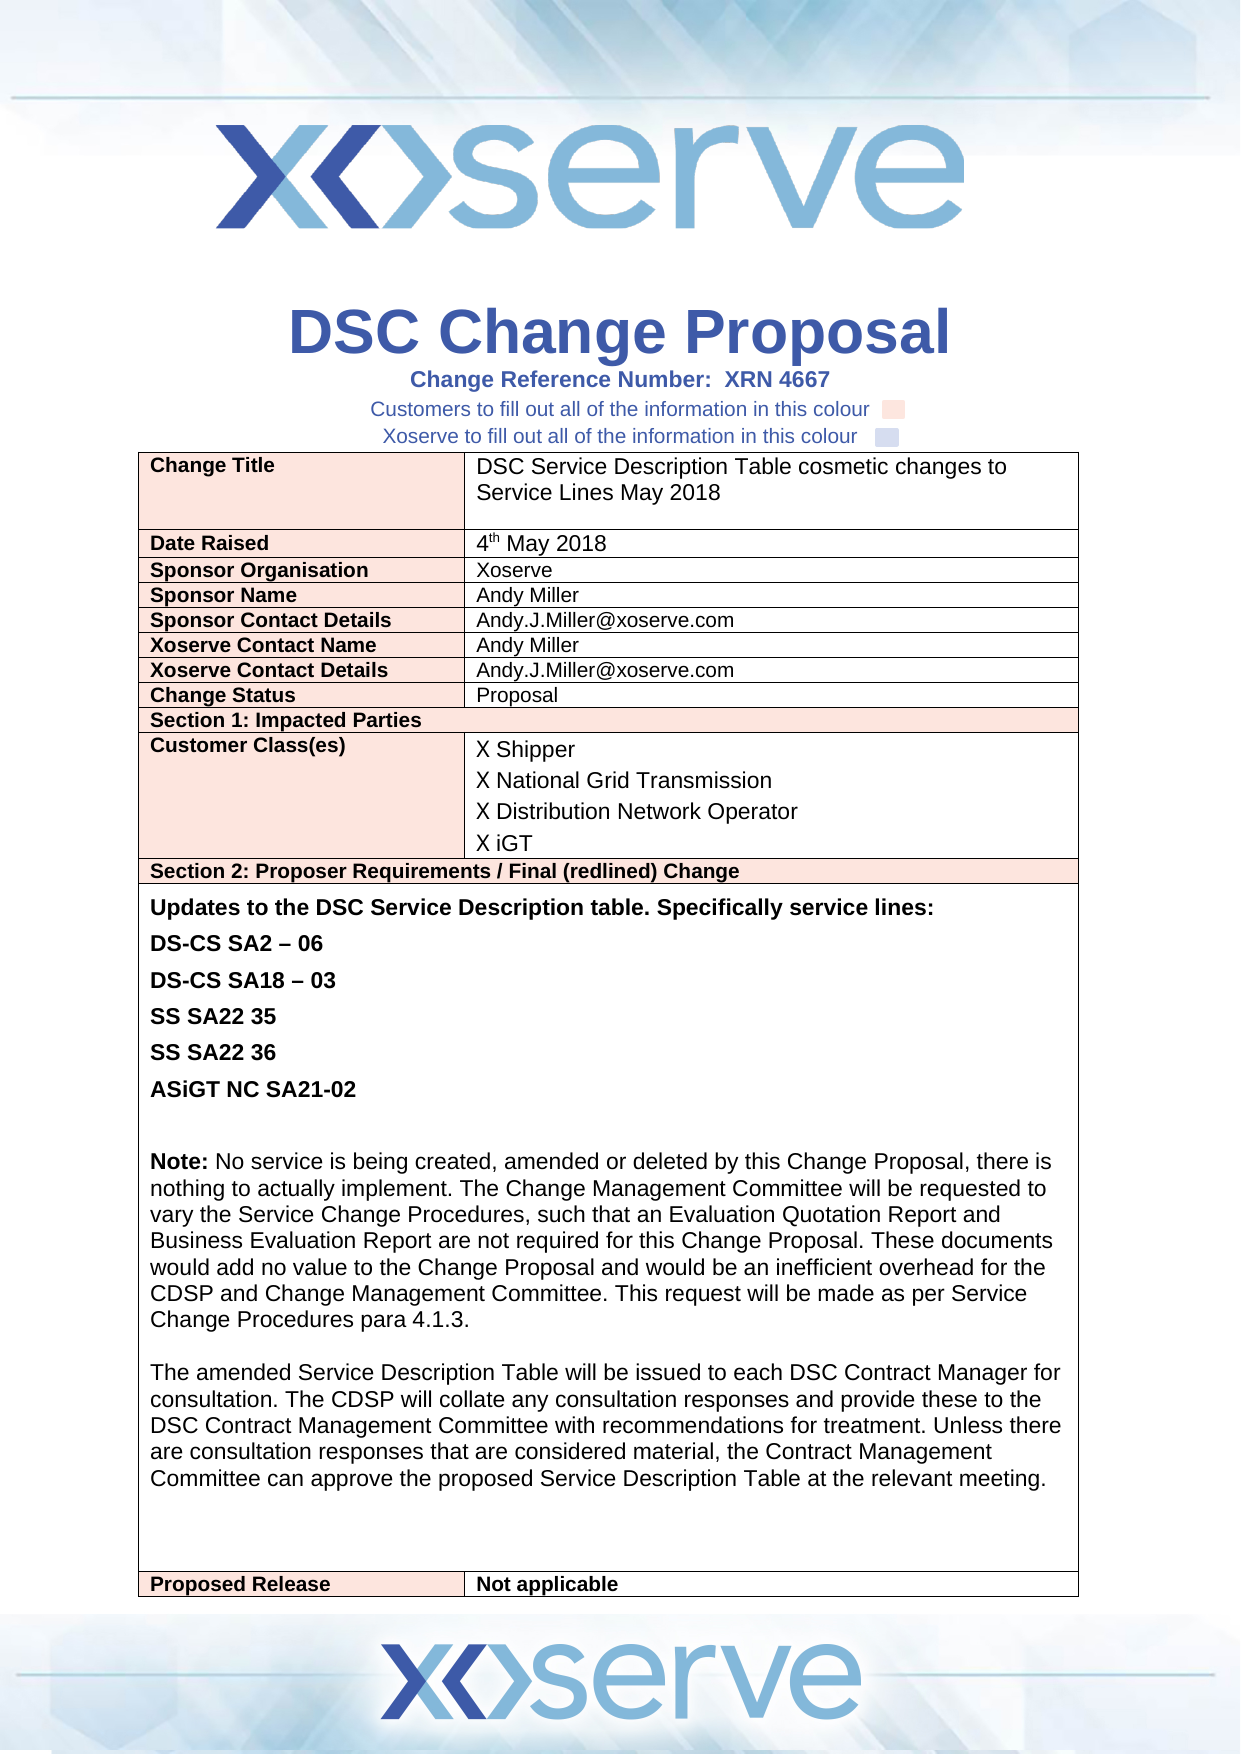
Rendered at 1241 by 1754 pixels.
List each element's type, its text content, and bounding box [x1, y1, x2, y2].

table_cell Andy Miller [465, 583, 1078, 607]
text DSC Change Proposal [150, 198, 1090, 366]
picture [0, 0, 1241, 1754]
table_cell Xoserve [465, 558, 1078, 582]
table_cell Andy.J.Miller@xoserve.com [465, 658, 1078, 682]
table_cell Xoserve Contact Details [139, 658, 464, 682]
table_cell Sponsor Name [139, 583, 464, 607]
table_cell Section 1: Impacted Parties [139, 708, 1078, 732]
table_header Change Title [139, 453, 464, 529]
text Customers to fill out all of the information in this colour [150, 397, 1090, 421]
table_cell Proposal [465, 683, 1078, 707]
table_cell Sponsor Organisation [139, 558, 464, 582]
table_cell Andy.J.Miller@xoserve.com [465, 608, 1078, 632]
table_cell Proposed Release [139, 1572, 464, 1596]
table_cell Customer Class(es) [139, 733, 464, 858]
table_cell Andy Miller [465, 633, 1078, 657]
table_cell Not applicable [465, 1572, 1078, 1596]
table_cell Updates to the DSC Service Description table. Specifically service lines: DS-CS SA2 – 06 DS-CS SA18 – 03 SS SA22 35 SS SA22 36 ASiGT NC SA21-02 Note: No service is being created, amended or deleted by this Change Proposal, there is nothing to actually implement. The Change Management Committee will be requested to vary the Service Change Procedures, such that an Evaluation Quotation Report and Business Evaluation Report are not required for this Change Proposal. These documents would add no value to the Change Proposal and would be an inefficient overhead for the CDSP and Change Management Committee. This request will be made as per Service Change Procedures para 4.1.3. The amended Service Description Table will be issued to each DSC Contract Manager for consultation. The CDSP will collate any consultation responses and provide these to the DSC Contract Management Committee with recommendations for treatment. Unless there are consultation responses that are considered material, the Contract Management Committee can approve the proposed Service Description Table at the relevant meeting. [139, 884, 1078, 1571]
table_header DSC Service Description Table cosmetic changes to Service Lines May 2018 [465, 453, 1078, 529]
table_cell Section 2: Proposer Requirements / Final (redlined) Change [139, 859, 1078, 883]
table_cell Sponsor Contact Details [139, 608, 464, 632]
table_cell 4th May 2018 [465, 530, 1078, 557]
table_cell Date Raised [139, 530, 464, 557]
text Xoserve to fill out all of the information in this colour [150, 424, 1090, 448]
text Change Reference Number: XRN 4667 [150, 366, 1090, 393]
table_cell Xoserve Contact Name [139, 633, 464, 657]
table_cell Change Status [139, 683, 464, 707]
table_cell X Shipper X National Grid Transmission X Distribution Network Operator X iGT [465, 733, 1078, 858]
